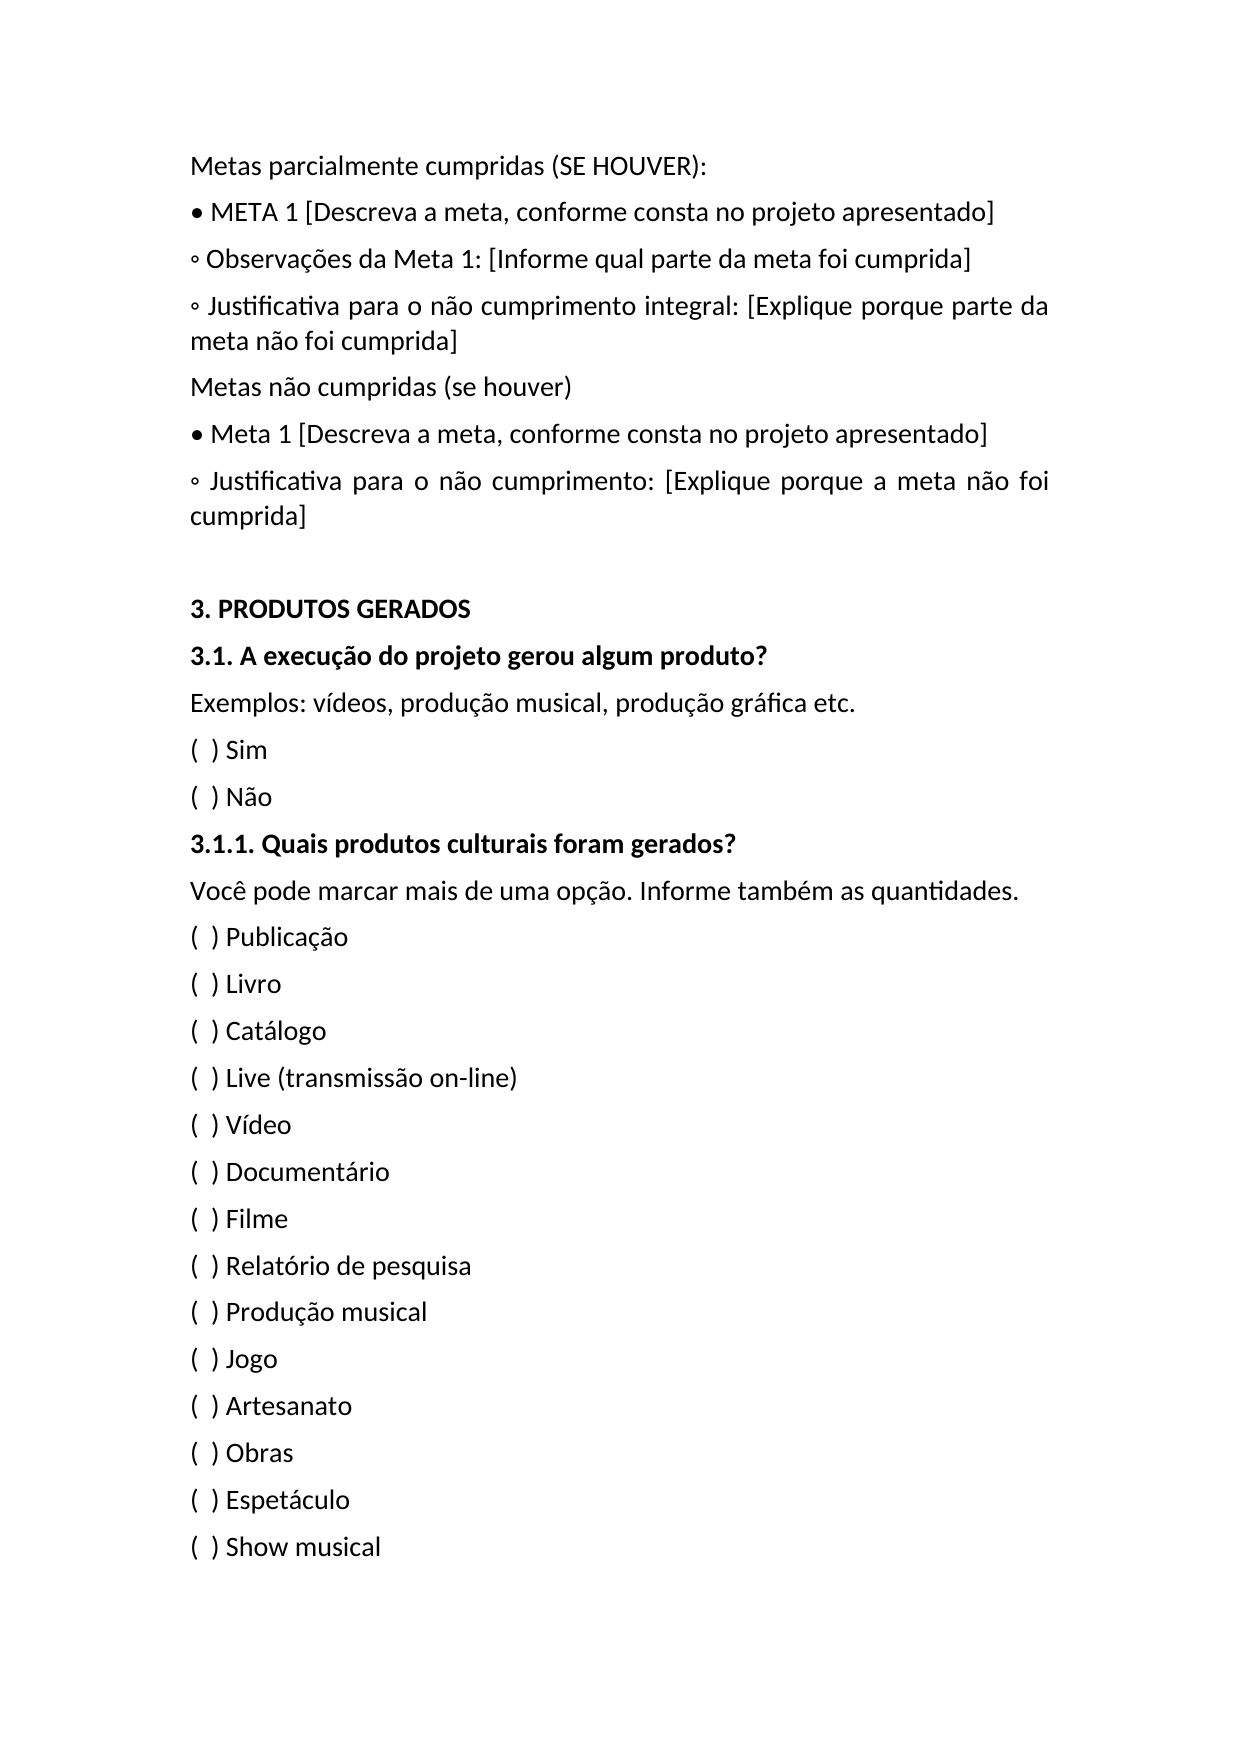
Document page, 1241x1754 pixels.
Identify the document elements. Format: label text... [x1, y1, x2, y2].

text Metas parcialmente cumpridas (SE HOUVER): [190, 148, 1051, 182]
text ( ) Show musical [190, 1529, 1051, 1563]
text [190, 194, 1051, 229]
text ( ) Vídeo [190, 1107, 1051, 1141]
text Você pode marcar mais de uma opção. Informe também as quantidades. [190, 873, 1051, 907]
text ( ) Live (transmissão on-line) [190, 1060, 1051, 1094]
text ( ) Relatório de pesquisa [190, 1248, 1051, 1282]
text ( ) Não [190, 779, 1051, 813]
text Metas não cumpridas (se houver) [190, 369, 1051, 404]
text • Meta 1 [Descreva a meta, conforme consta no projeto apresentado] [190, 416, 1051, 451]
text ( ) Sim [190, 732, 1051, 766]
text ◦ Observações da Meta 1: [Informe qual parte da meta foi cumprida] [190, 241, 1051, 276]
text Exemplos: vídeos, produção musical, produção gráfica etc. [190, 685, 1051, 719]
text ( ) Filme [190, 1201, 1051, 1235]
text ( ) Produção musical [190, 1294, 1051, 1329]
text ( ) Artesanato [190, 1388, 1051, 1423]
text ( ) Obras [190, 1435, 1051, 1469]
text 3.1.1. Quais produtos culturais foram gerados? [190, 826, 1051, 860]
text ◦ Justificativa para o não cumprimento integral: [Explique porque parte da meta não foi cumprida] [190, 288, 1051, 357]
text ( ) Livro [190, 966, 1051, 1001]
text ( ) Publicação [190, 919, 1051, 954]
text 3.1. A execução do projeto gerou algum produto? [190, 638, 1051, 673]
text ( ) Espetáculo [190, 1482, 1051, 1516]
text ( ) Documentário [190, 1154, 1051, 1188]
text ◦ Justificativa para o não cumprimento: [Explique porque a meta não foi cumprida] [190, 463, 1051, 532]
text ( ) Jogo [190, 1341, 1051, 1376]
text 3. PRODUTOS GERADOS [190, 591, 1051, 626]
text ( ) Catálogo [190, 1013, 1051, 1048]
